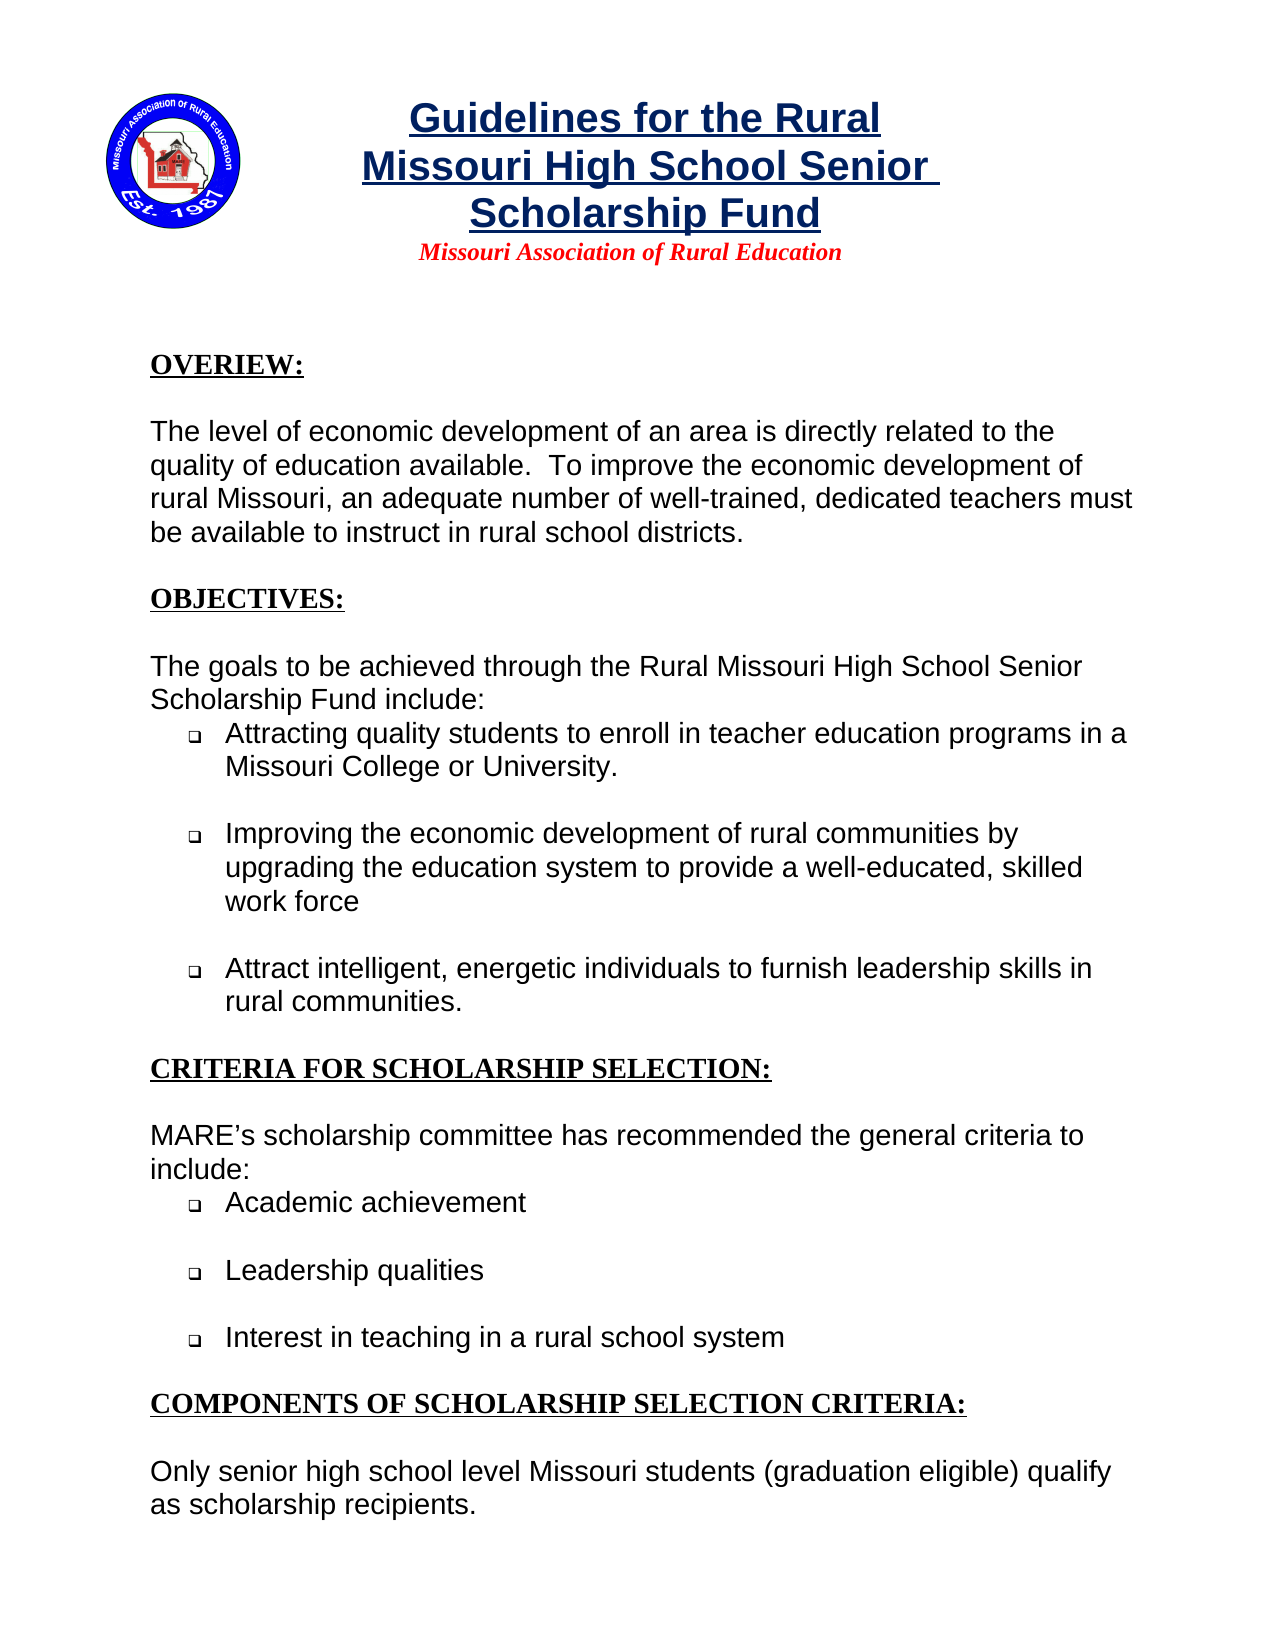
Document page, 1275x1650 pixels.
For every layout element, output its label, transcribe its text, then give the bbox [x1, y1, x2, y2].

subtitle OVERIEW: [150, 347, 1140, 380]
text The level of economic development of an area is directly related to the quality of education available. To improve the economic development of rural Missouri, an adequate number of well-trained, dedicated teachers must be available to instruct in rural school districts. [150, 414, 1140, 548]
subtitle COMPONENTS OF SCHOLARSHIP SELECTION CRITERIA: [150, 1387, 1140, 1420]
text MARE’s scholarship committee has recommended the general criteria to include: [150, 1118, 1140, 1185]
picture [98, 92, 245, 231]
text Guidelines for the Rural [150, 93, 1140, 141]
list Attract intelligent, energetic individuals to furnish leadership skills in rural communities. [187, 951, 1140, 1018]
subtitle OBJECTIVES: [150, 582, 1140, 615]
text The goals to be achieved through the Rural Missouri High School Senior Scholarship Fund include: [150, 649, 1140, 716]
list Leadership qualities [187, 1252, 1140, 1286]
list Attracting quality students to enroll in teacher education programs in a Missouri College or University. [187, 716, 1140, 783]
text Scholarship Fund [150, 189, 1140, 237]
text Only senior high school level Missouri students (graduation eligible) qualify as scholarship recipients. [150, 1454, 1140, 1521]
text Missouri High School Senior [150, 141, 1140, 189]
text Missouri Association of Rural Education [375, 237, 1140, 265]
list Improving the economic development of rural communities by upgrading the education system to provide a well-educated, skilled work force [187, 816, 1140, 917]
subtitle CRITERIA FOR SCHOLARSHIP SELECTION: [150, 1051, 1140, 1085]
list Academic achievement [187, 1185, 1140, 1219]
list Interest in teaching in a rural school system [187, 1319, 1140, 1353]
